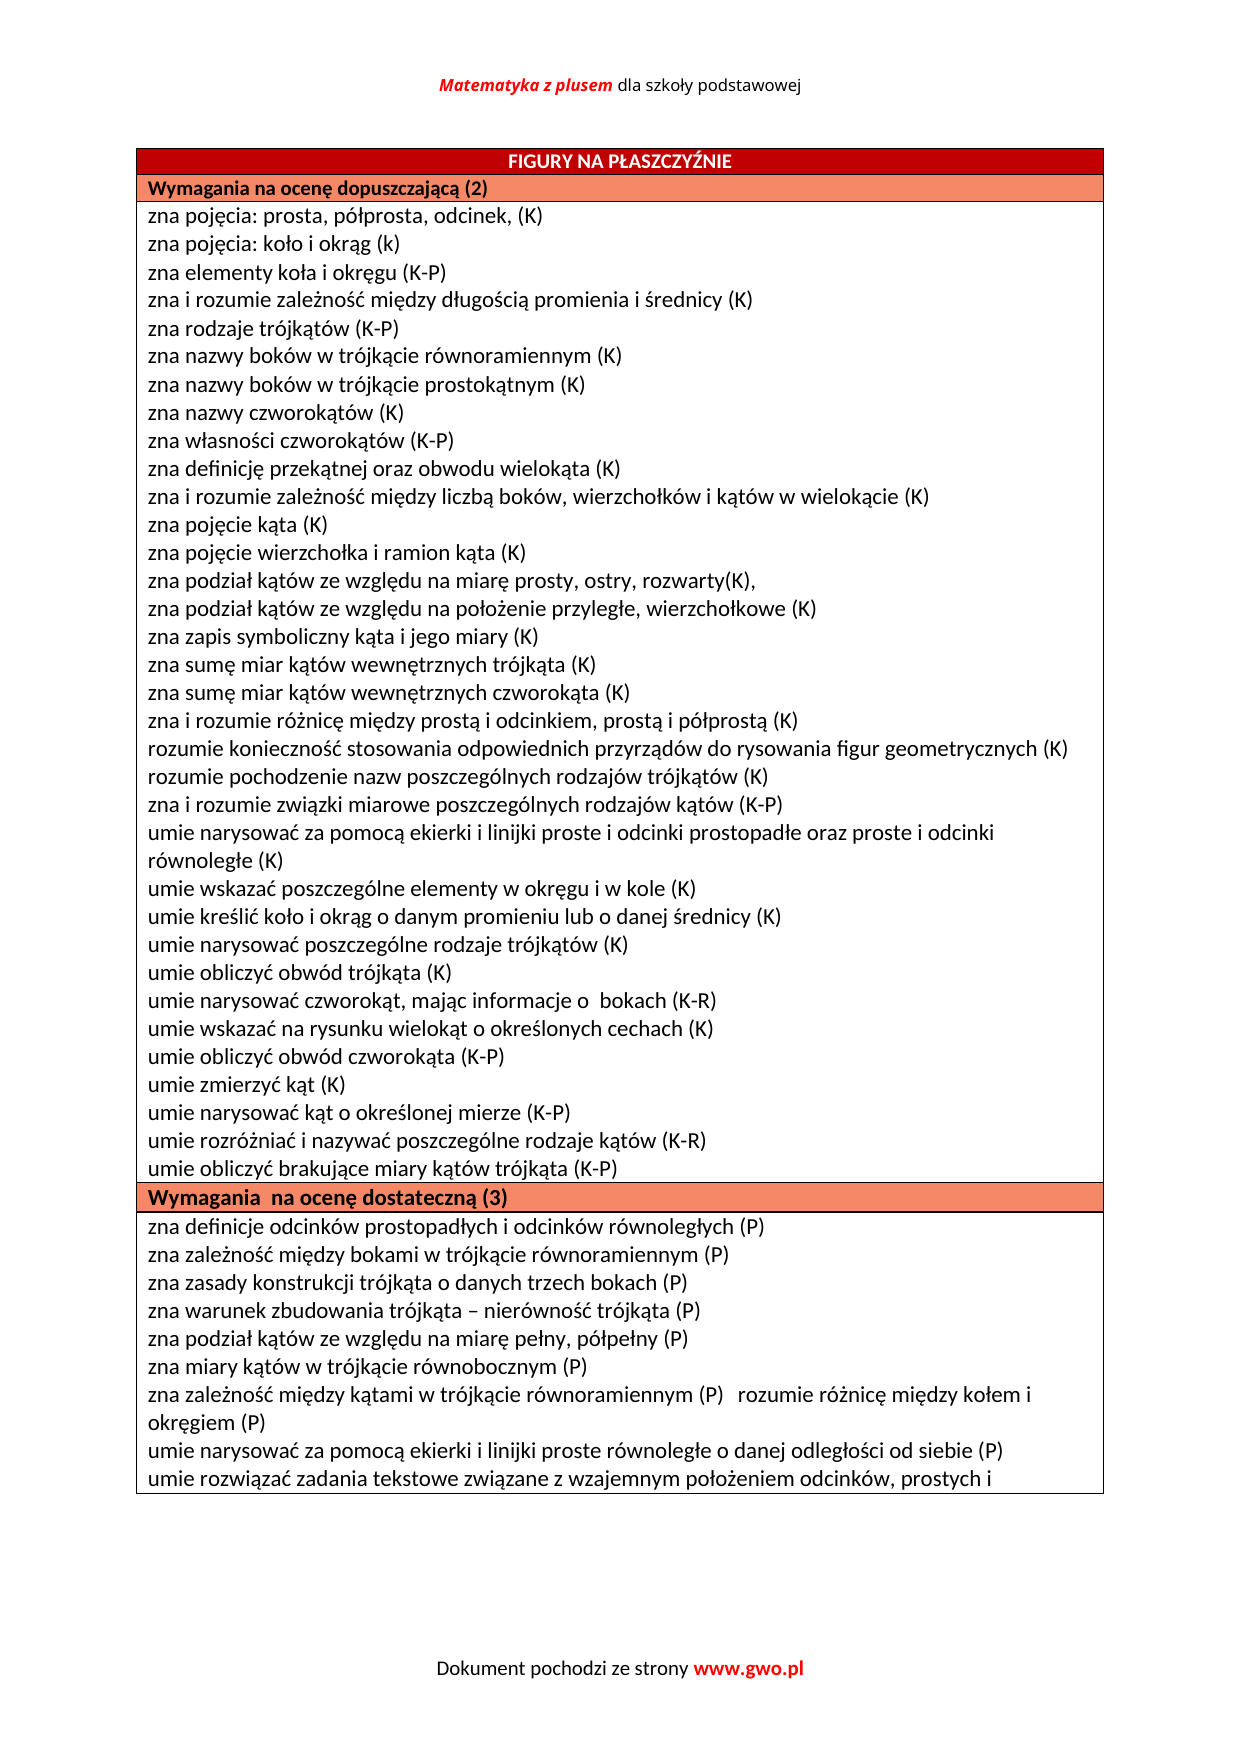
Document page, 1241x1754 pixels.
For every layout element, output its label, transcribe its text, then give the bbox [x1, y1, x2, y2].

table_cell Wymagania na ocenę dopuszczającą (2) [137, 175, 1103, 201]
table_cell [137, 1213, 1103, 1493]
table_cell Wymagania na ocenę dostateczną (3) [137, 1183, 1103, 1211]
table_header FIGURY NA PŁASZCZYŹNIE [137, 149, 1103, 174]
table_cell zna pojęcia: prosta, półprosta, odcinek, (K) zna pojęcia: koło i okrąg (k) zna elementy koła i okręgu (K-P) zna i rozumie zależność między długością promienia i średnicy (K) zna rodzaje trójkątów (K-P) zna nazwy boków w trójkącie równoramiennym (K) zna nazwy boków w trójkącie prostokątnym (K) zna nazwy czworokątów (K) zna własności czworokątów (K-P) zna definicję przekątnej oraz obwodu wielokąta (K) zna i rozumie zależność między liczbą boków, wierzchołków i kątów w wielokącie (K) zna pojęcie kąta (K) zna pojęcie wierzchołka i ramion kąta (K) zna podział kątów ze względu na miarę prosty, ostry, rozwarty(K), zna podział kątów ze względu na położenie przyległe, wierzchołkowe (K) zna zapis symboliczny kąta i jego miary (K) zna sumę miar kątów wewnętrznych trójkąta (K) zna sumę miar kątów wewnętrznych czworokąta (K) zna i rozumie różnicę między prostą i odcinkiem, prostą i półprostą (K) rozumie konieczność stosowania odpowiednich przyrządów do rysowania figur geometrycznych (K) rozumie pochodzenie nazw poszczególnych rodzajów trójkątów (K) zna i rozumie związki miarowe poszczególnych rodzajów kątów (K-P) umie narysować za pomocą ekierki i linijki proste i odcinki prostopadłe oraz proste i odcinki równoległe (K) umie wskazać poszczególne elementy w okręgu i w kole (K) umie kreślić koło i okrąg o danym promieniu lub o danej średnicy (K) umie narysować poszczególne rodzaje trójkątów (K) umie obliczyć obwód trójkąta (K) umie narysować czworokąt, mając informacje o bokach (K-R) umie wskazać na rysunku wielokąt o określonych cechach (K) umie obliczyć obwód czworokąta (K-P) umie zmierzyć kąt (K) umie narysować kąt o określonej mierze (K-P) umie rozróżniać i nazywać poszczególne rodzaje kątów (K-R) umie obliczyć brakujące miary kątów trójkąta (K-P) [137, 202, 1103, 1182]
